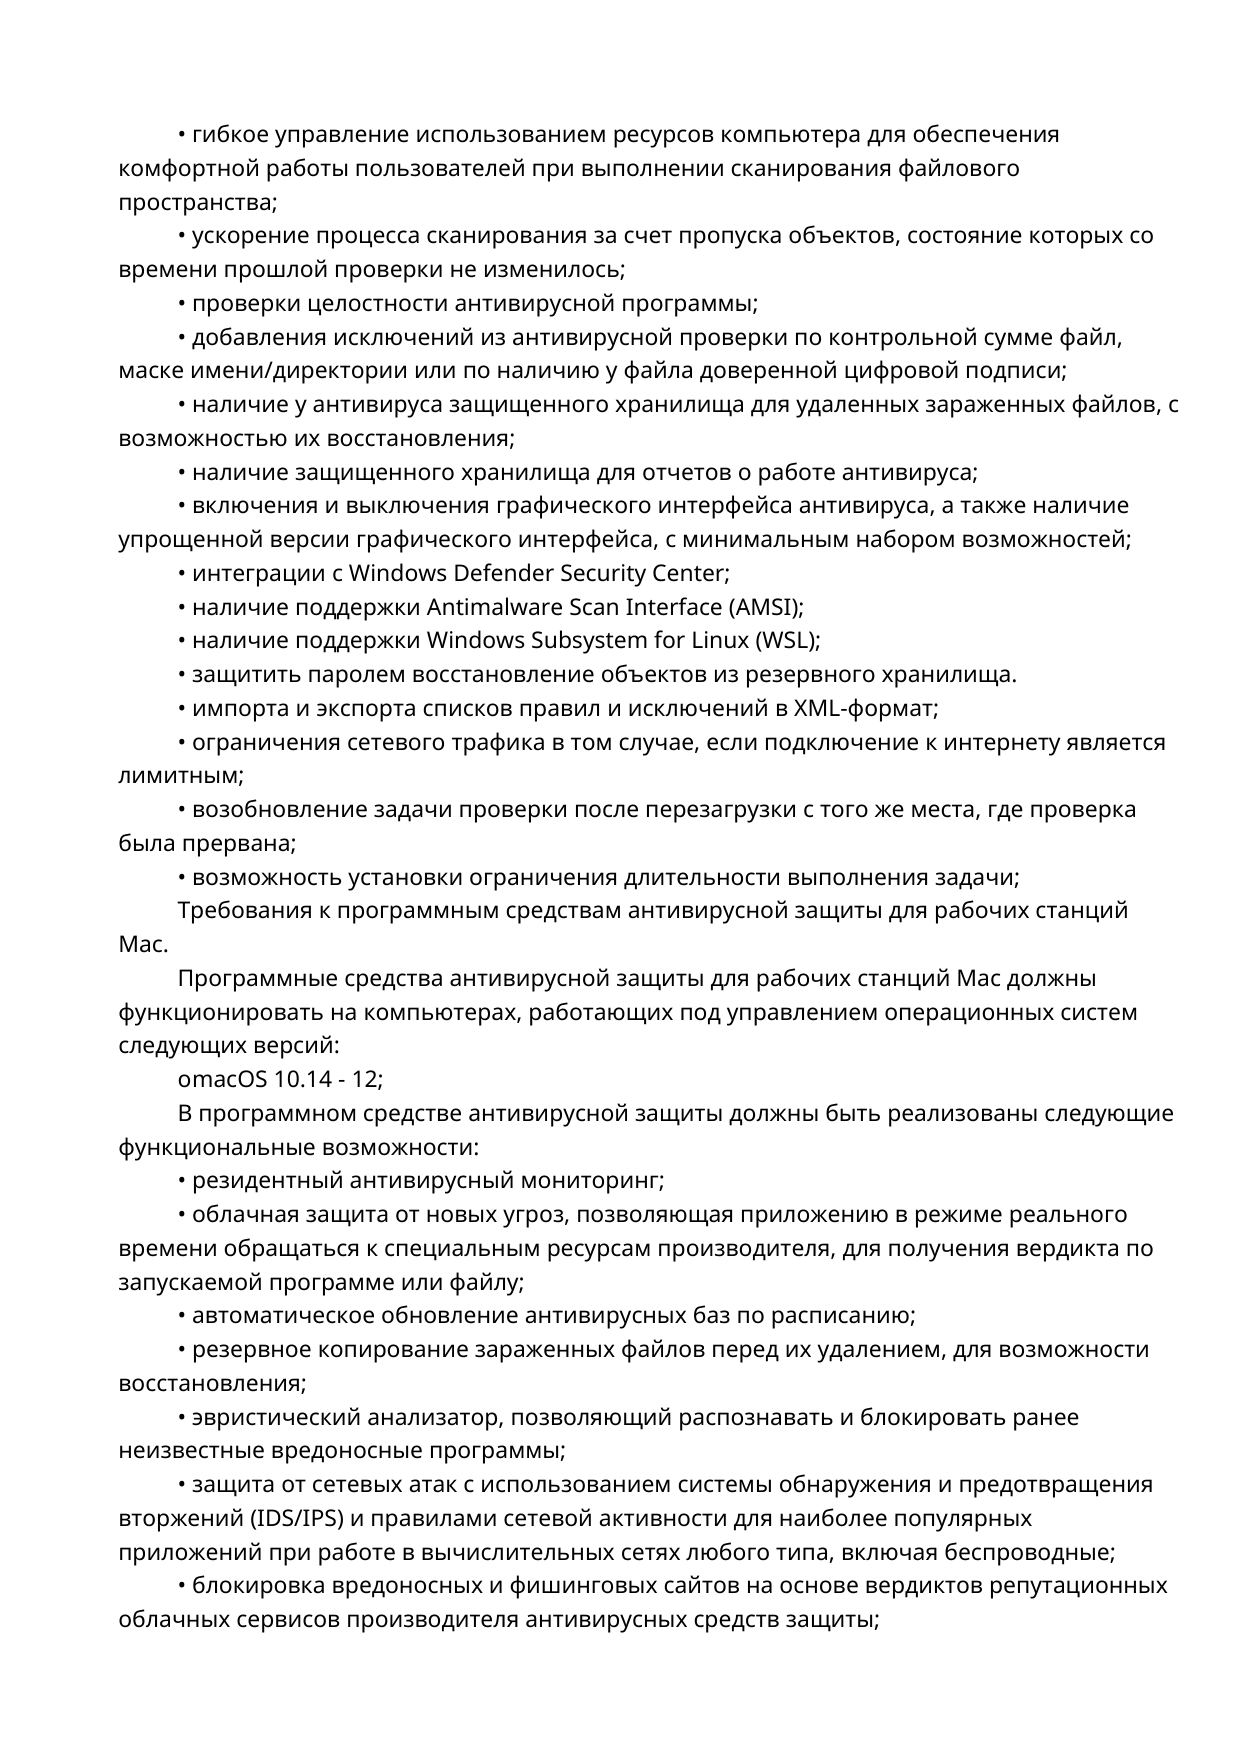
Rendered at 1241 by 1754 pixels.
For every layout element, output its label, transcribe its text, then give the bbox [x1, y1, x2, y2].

text • импорта и экспорта списков правил и исключений в XML-формат; [118, 692, 1181, 723]
text • возможность установки ограничения длительности выполнения задачи; [118, 861, 1181, 892]
text • резервное копирование зараженных файлов перед их удалением, для возможности восстановления; [118, 1333, 1181, 1398]
text • добавления исключений из антивирусной проверки по контрольной сумме файл, маске имени/директории или по наличию у файла доверенной цифровой подписи; [118, 321, 1181, 386]
text • блокировка вредоносных и фишинговых сайтов на основе вердиктов репутационных облачных сервисов производителя антивирусных средств защиты; [118, 1569, 1181, 1634]
text • возобновление задачи проверки после перезагрузки с того же места, где проверка была прервана; [118, 793, 1181, 858]
text • интеграции с Windows Defender Security Center; [118, 557, 1181, 588]
text • наличие защищенного хранилища для отчетов о работе антивируса; [118, 456, 1181, 487]
text Программные средства антивирусной защиты для рабочих станций Mac должны функционировать на компьютерах, работающих под управлением операционных систем следующих версий: [118, 962, 1181, 1061]
text • защитить паролем восстановление объектов из резервного хранилища. [118, 658, 1181, 689]
text • проверки целостности антивирусной программы; [118, 287, 1181, 318]
text Требования к программным средствам антивирусной защиты для рабочих станций Mac. [118, 894, 1181, 959]
text • автоматическое обновление антивирусных баз по расписанию; [118, 1299, 1181, 1331]
text • гибкое управление использованием ресурсов компьютера для обеспечения комфортной работы пользователей при выполнении сканирования файлового пространства; [118, 118, 1181, 217]
text • наличие поддержки Windows Subsystem for Linux (WSL); [118, 624, 1181, 656]
text • наличие у антивируса защищенного хранилища для удаленных зараженных файлов, с возможностью их восстановления; [118, 388, 1181, 453]
text • наличие поддержки Antimalware Scan Interface (AMSI); [118, 591, 1181, 622]
text • включения и выключения графического интерфейса антивируса, а также наличие упрощенной версии графического интерфейса, с минимальным набором возможностей; [118, 489, 1181, 554]
text • защита от сетевых атак с использованием системы обнаружения и предотвращения вторжений (IDS/IPS) и правилами сетевой активности для наиболее популярных приложений при работе в вычислительных сетях любого типа, включая беспроводные; [118, 1468, 1181, 1567]
text • эвристический анализатор, позволяющий распознавать и блокировать ранее неизвестные вредоносные программы; [118, 1401, 1181, 1466]
text В программном средстве антивирусной защиты должны быть реализованы следующие функциональные возможности: [118, 1097, 1181, 1162]
text • облачная защита от новых угроз, позволяющая приложению в режиме реального времени обращаться к специальным ресурсам производителя, для получения вердикта по запускаемой программе или файлу; [118, 1198, 1181, 1297]
text • ускорение процесса сканирования за счет пропуска объектов, состояние которых со времени прошлой проверки не изменилось; [118, 219, 1181, 284]
text • ограничения сетевого трафика в том случае, если подключение к интернету является лимитным; [118, 726, 1181, 791]
text • резидентный антивирусный мониторинг; [118, 1164, 1181, 1196]
text o macOS 10.14 - 12; [118, 1063, 1181, 1094]
